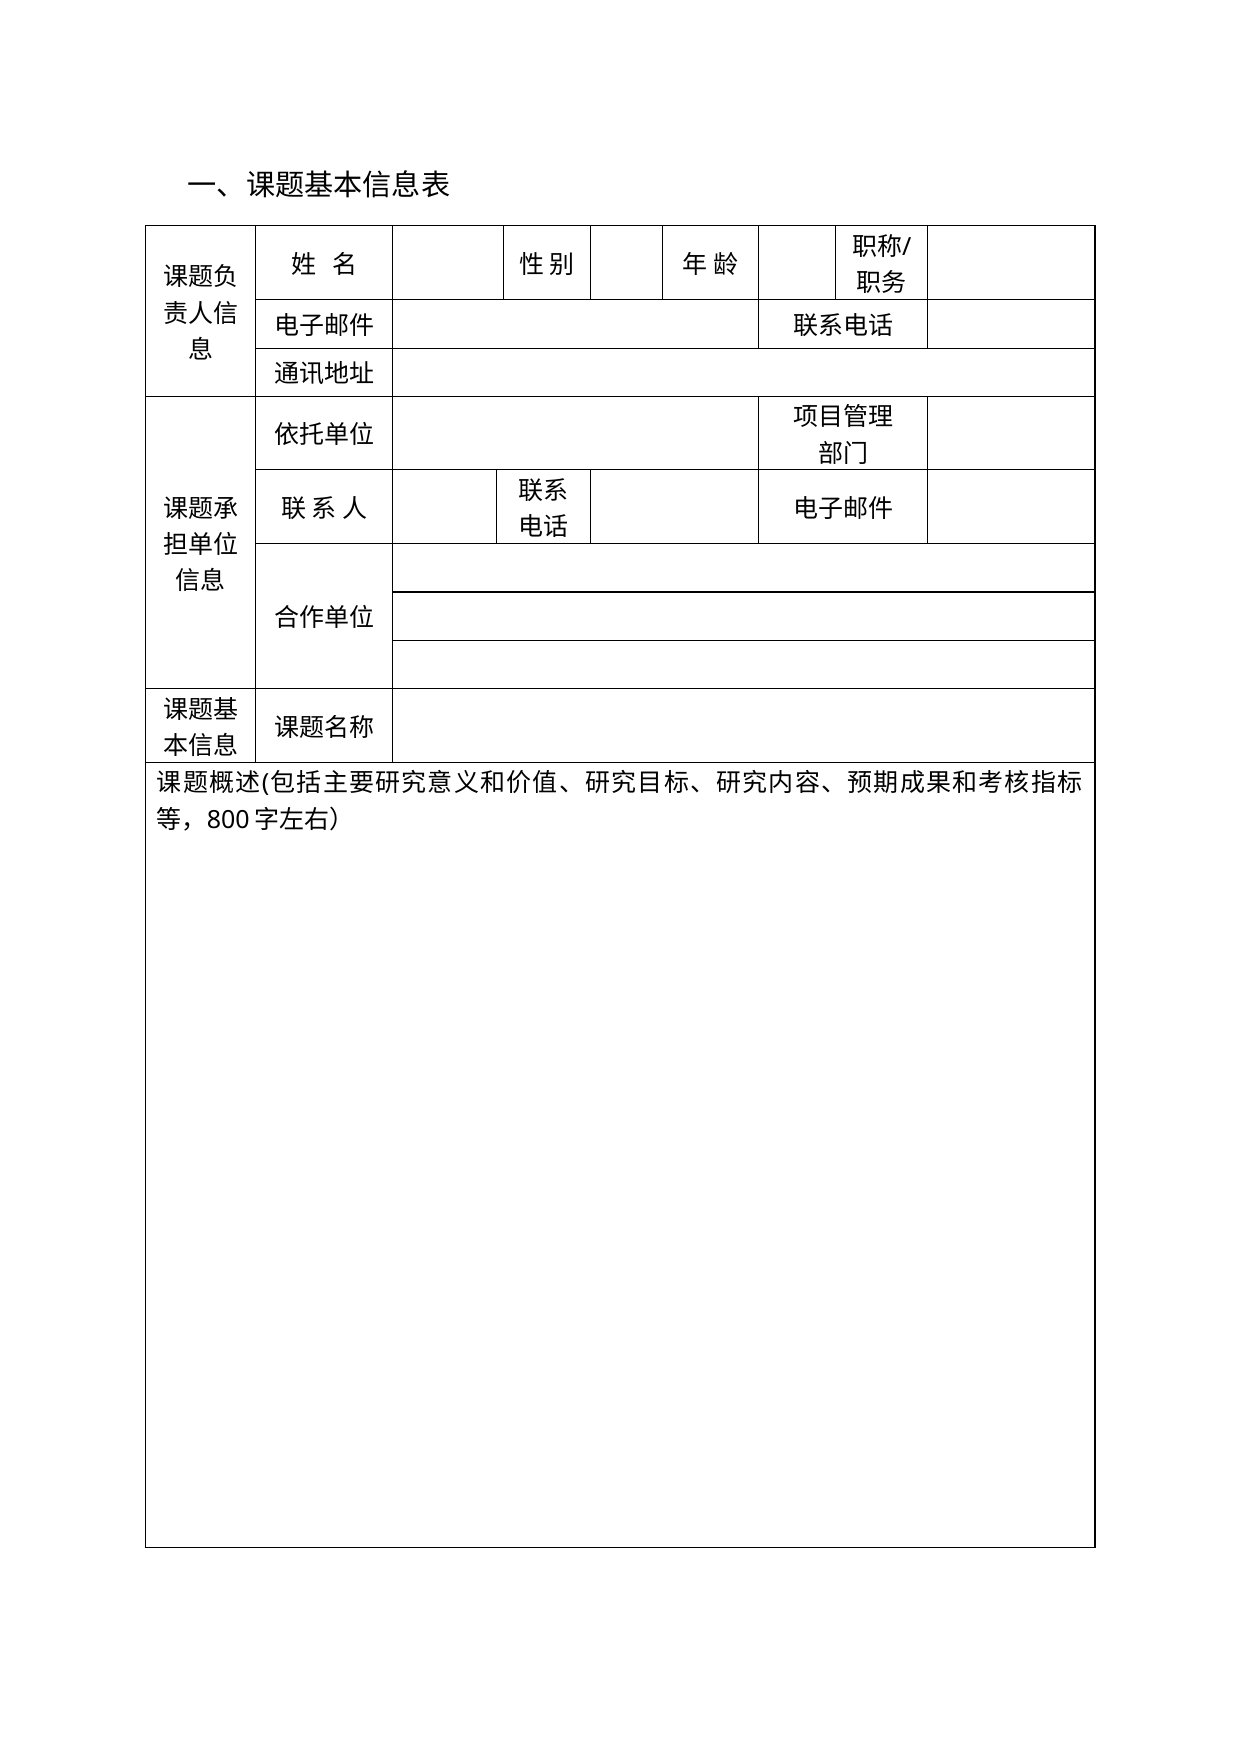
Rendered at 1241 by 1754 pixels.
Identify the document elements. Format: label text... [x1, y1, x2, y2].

table_cell 通讯地址 [256, 349, 392, 396]
table_header 姓 名 [256, 226, 392, 299]
table_header 职称/职务 [836, 226, 927, 299]
table_cell [393, 349, 1094, 396]
table_cell [393, 300, 758, 347]
text 一、课题基本信息表 [187, 162, 1053, 204]
table_header 性 别 [504, 226, 590, 299]
table_header [393, 226, 503, 299]
table_cell [393, 689, 1094, 762]
table_cell [928, 470, 1094, 543]
table_cell [591, 470, 758, 543]
table_header [928, 226, 1094, 299]
table_cell 课题名称 [256, 689, 392, 762]
table_cell 联系电话 [759, 300, 927, 347]
table_header 课题负责人信息 [146, 226, 255, 396]
table_cell [928, 300, 1094, 347]
table_cell [393, 544, 1094, 591]
table_cell 联 系 人 [256, 470, 392, 543]
table_cell 电子邮件 [759, 470, 927, 543]
table_cell [928, 397, 1094, 469]
table_cell 项目管理 部门 [759, 397, 927, 469]
table_cell [393, 641, 1094, 688]
table_cell [393, 397, 758, 469]
table_cell [393, 593, 1094, 640]
table_cell 依托单位 [256, 397, 392, 469]
table_cell 电子邮件 [256, 300, 392, 347]
table_header [591, 226, 662, 299]
table_cell 课题基本信息 [146, 689, 255, 762]
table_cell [146, 763, 1094, 1547]
table_cell [393, 470, 496, 543]
table_cell 联系电话 [497, 470, 590, 543]
table_cell 合作单位 [256, 544, 392, 688]
table_header [759, 226, 835, 299]
table_cell 课题承担单位信息 [146, 397, 255, 688]
table_header 年 龄 [663, 226, 758, 299]
